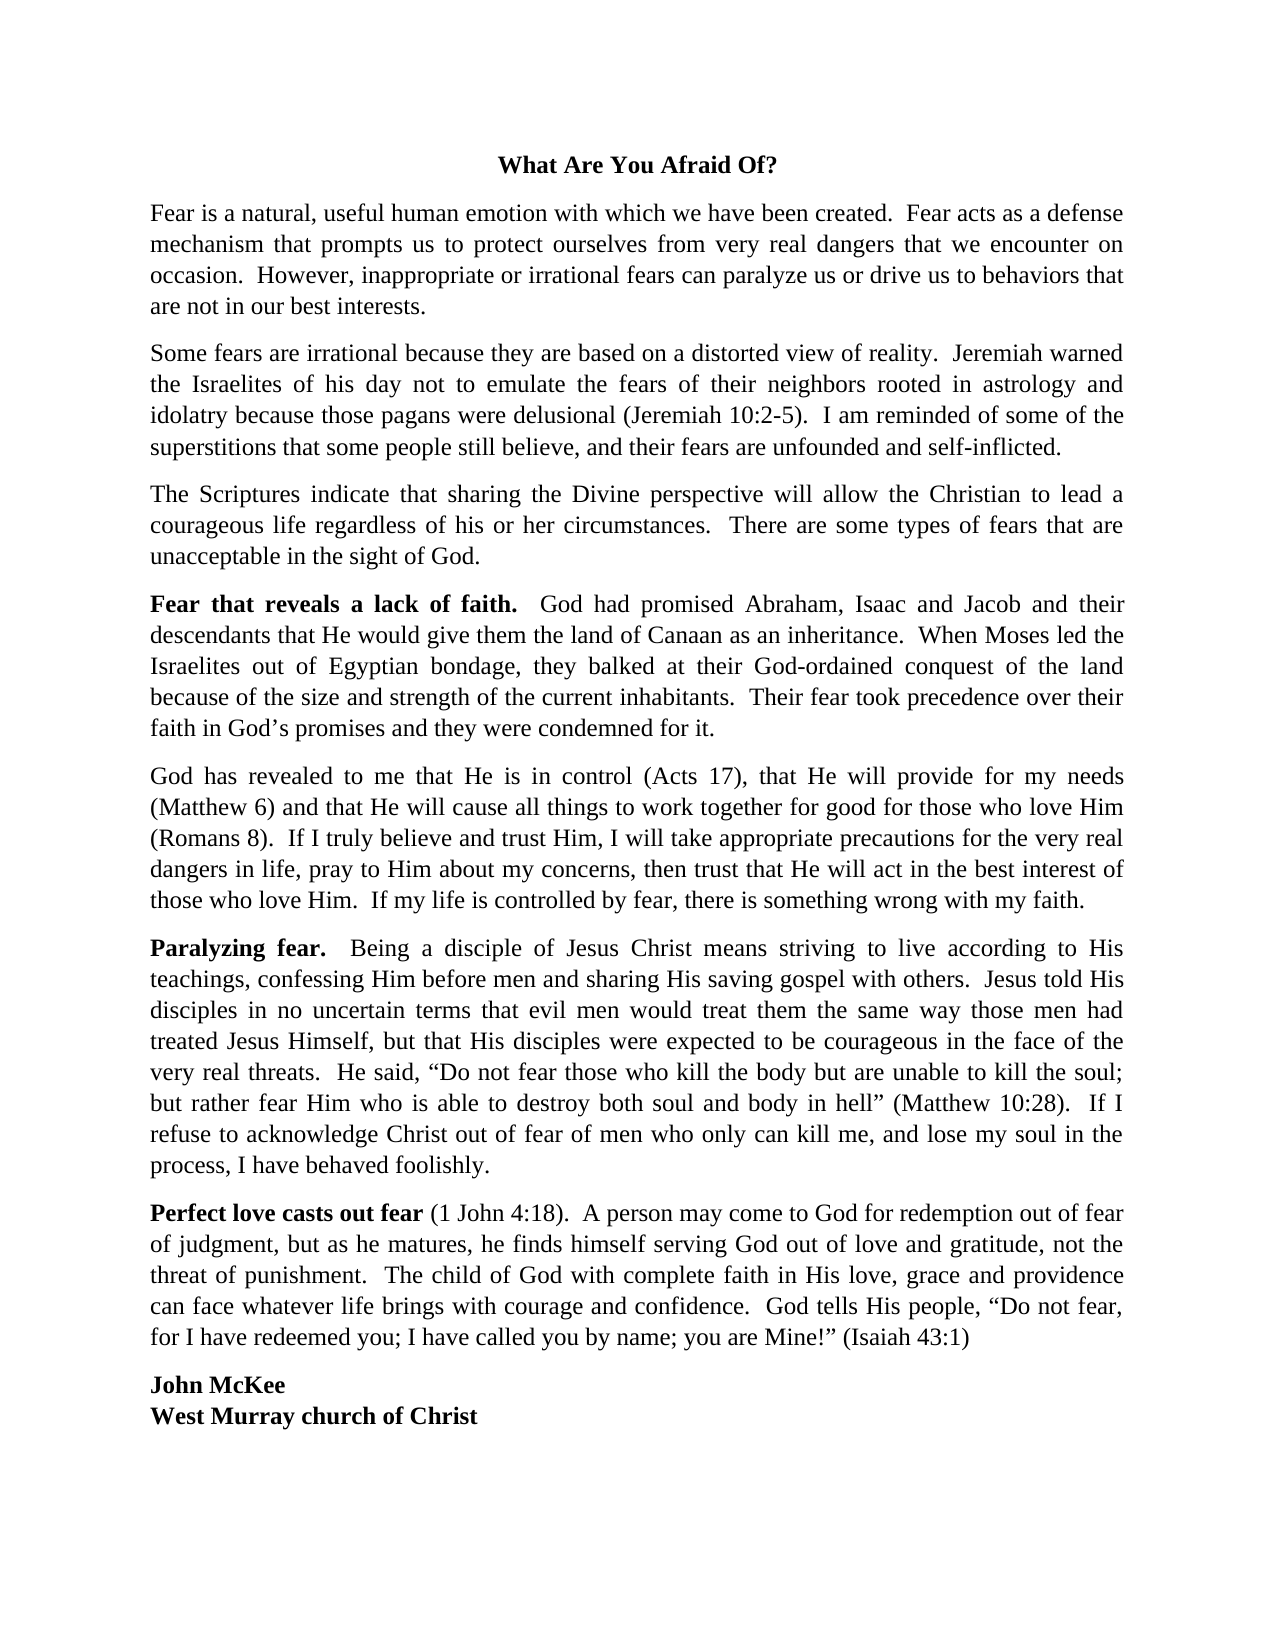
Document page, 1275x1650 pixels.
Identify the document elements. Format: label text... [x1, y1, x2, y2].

text Fear is a natural, useful human emotion with which we have been created. Fear acts as a defense mechanism that prompts us to protect ourselves from very real dangers that we encounter on occasion. However, inappropriate or irrational fears can paralyze us or drive us to behaviors that are not in our best interests. [150, 198, 1125, 319]
text What Are You Afraid Of? [150, 150, 1125, 179]
text Perfect love casts out fear (1 John 4:18). A person may come to God for redemption out of fear of judgment, but as he matures, he finds himself serving God out of love and gratitude, not the threat of punishment. The child of God with complete faith in His love, grace and providence can face whatever life brings with courage and confidence. God tells His people, “Do not fear, for I have redeemed you; I have called you by name; you are Mine!” (Isaiah 43:1) [150, 1198, 1125, 1351]
text God has revealed to me that He is in control (Acts 17), that He will provide for my needs (Matthew 6) and that He will cause all things to work together for good for those who love Him (Romans 8). If I truly believe and trust Him, I will take appropriate precautions for the very real dangers in life, pray to Him about my concerns, then trust that He will act in the best interest of those who love Him. If my life is controlled by fear, there is something wrong with my faith. [150, 761, 1125, 914]
text Paralyzing fear. Being a disciple of Jesus Christ means striving to live according to His teachings, confessing Him before men and sharing His saving gospel with others. Jesus told His disciples in no uncertain terms that evil men would treat them the same way those men had treated Jesus Himself, but that His disciples were expected to be courageous in the face of the very real threats. He said, “Do not fear those who kill the body but are unable to kill the soul; but rather fear Him who is able to destroy both soul and body in hell” (Matthew 10:28). If I refuse to acknowledge Christ out of fear of men who only can kill me, and lose my soul in the process, I have behaved foolishly. [150, 933, 1125, 1179]
text West Murray church of Christ [150, 1401, 1125, 1429]
text Fear that reveals a lack of faith. God had promised Abraham, Isaac and Jacob and their descendants that He would give them the land of Canaan as an inheritance. When Moses led the Israelites out of Egyptian bondage, they balked at their God-ordained conquest of the land because of the size and strength of the current inhabitants. Their fear took precedence over their faith in God’s promises and they were condemned for it. [150, 589, 1125, 742]
text Some fears are irrational because they are based on a distorted view of reality. Jeremiah warned the Israelites of his day not to emulate the fears of their neighbors rooted in astrology and idolatry because those pagans were delusional (Jeremiah 10:2-5). I am reminded of some of the superstitions that some people still believe, and their fears are unfounded and self-inflicted. [150, 338, 1125, 460]
text John McKee [150, 1370, 1125, 1398]
text The Scriptures indicate that sharing the Divine perspective will allow the Christian to lead a courageous life regardless of his or her circumstances. There are some types of fears that are unacceptable in the sight of God. [150, 479, 1125, 570]
